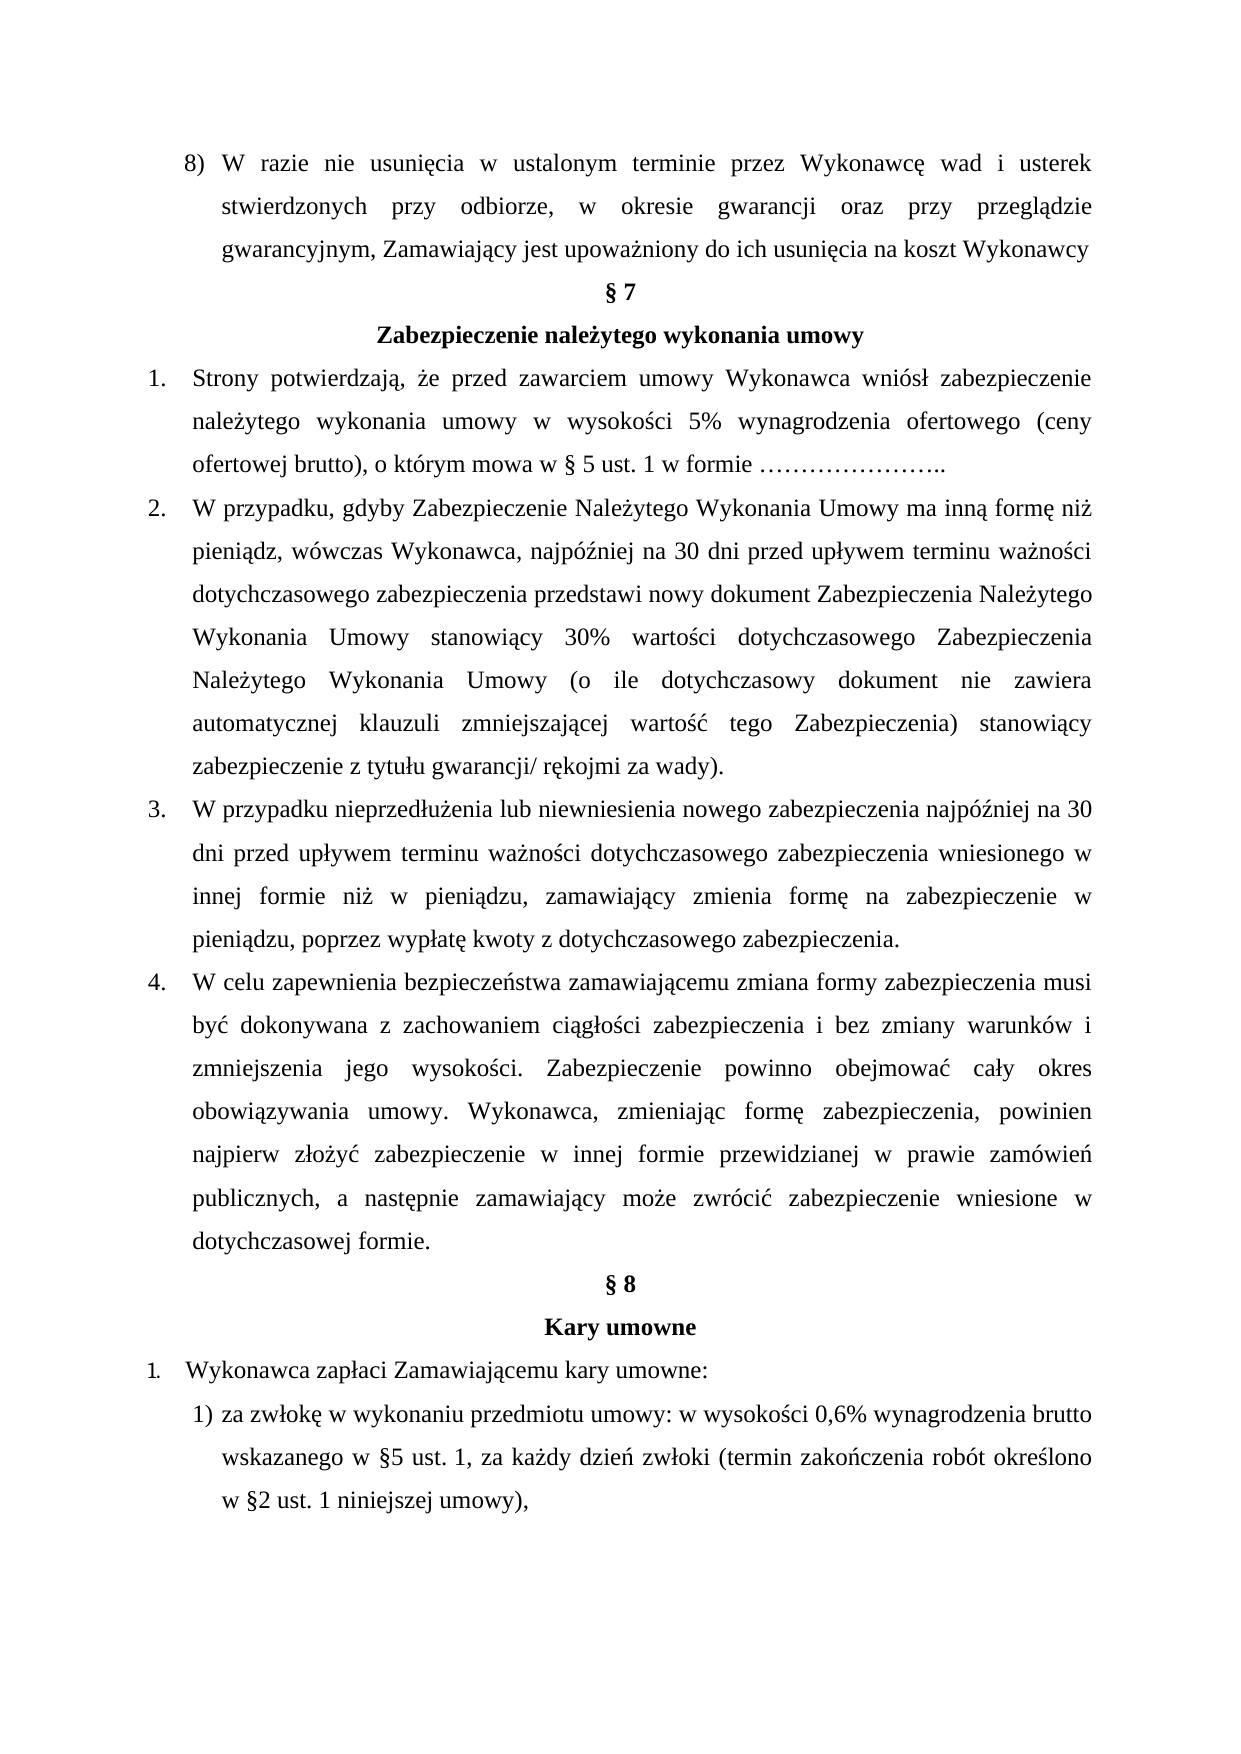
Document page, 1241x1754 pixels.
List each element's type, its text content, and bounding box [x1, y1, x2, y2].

text Kary umowne [148, 1312, 1093, 1341]
list za zwłokę w wykonaniu przedmiotu umowy: w wysokości 0,6% wynagrodzenia brutto wskazanego w §5 ust. 1, za każdy dzień zwłoki (termin zakończenia robót określono w §2 ust. 1 niniejszej umowy), [192, 1399, 1093, 1514]
list W celu zapewnienia bezpieczeństwa zamawiającemu zmiana formy zabezpieczenia musi być dokonywana z zachowaniem ciągłości zabezpieczenia i bez zmiany warunków i zmniejszenia jego wysokości. Zabezpieczenie powinno obejmować cały okres obowiązywania umowy. Wykonawca, zmieniając formę zabezpieczenia, powinien najpierw złożyć zabezpieczenie w innej formie przewidzianej w prawie zamówień publicznych, a następnie zamawiający może zwrócić zabezpieczenie wniesione w dotychczasowej formie. [148, 967, 1093, 1254]
list Strony potwierdzają, że przed zawarciem umowy Wykonawca wniósł zabezpieczenie należytego wykonania umowy w wysokości 5% wynagrodzenia ofertowego (ceny ofertowej brutto), o którym mowa w § 5 ust. 1 w formie ………………….. [148, 363, 1093, 478]
text § 7 [148, 277, 1093, 306]
list W przypadku nieprzedłużenia lub niewniesienia nowego zabezpieczenia najpóźniej na 30 dni przed upływem terminu ważności dotychczasowego zabezpieczenia wniesionego w innej formie niż w pieniądzu, zamawiający zmienia formę na zabezpieczenie w pieniądzu, poprzez wypłatę kwoty z dotychczasowego zabezpieczenia. [148, 794, 1093, 953]
list Wykonawca zapłaci Zamawiającemu kary umowne: [148, 1355, 1093, 1384]
text § 8 [148, 1269, 1093, 1298]
list W przypadku, gdyby Zabezpieczenie Należytego Wykonania Umowy ma inną formę niż pieniądz, wówczas Wykonawca, najpóźniej na 30 dni przed upływem terminu ważności dotychczasowego zabezpieczenia przedstawi nowy dokument Zabezpieczenia Należytego Wykonania Umowy stanowiący 30% wartości dotychczasowego Zabezpieczenia Należytego Wykonania Umowy (o ile dotychczasowy dokument nie zawiera automatycznej klauzuli zmniejszającej wartość tego Zabezpieczenia) stanowiący zabezpieczenie z tytułu gwarancji/ rękojmi za wady). [148, 493, 1093, 780]
text Zabezpieczenie należytego wykonania umowy [148, 320, 1093, 349]
list W razie nie usunięcia w ustalonym terminie przez Wykonawcę wad i usterek stwierdzonych przy odbiorze, w okresie gwarancji oraz przy przeglądzie gwarancyjnym, Zamawiający jest upoważniony do ich usunięcia na koszt Wykonawcy [184, 148, 1093, 263]
